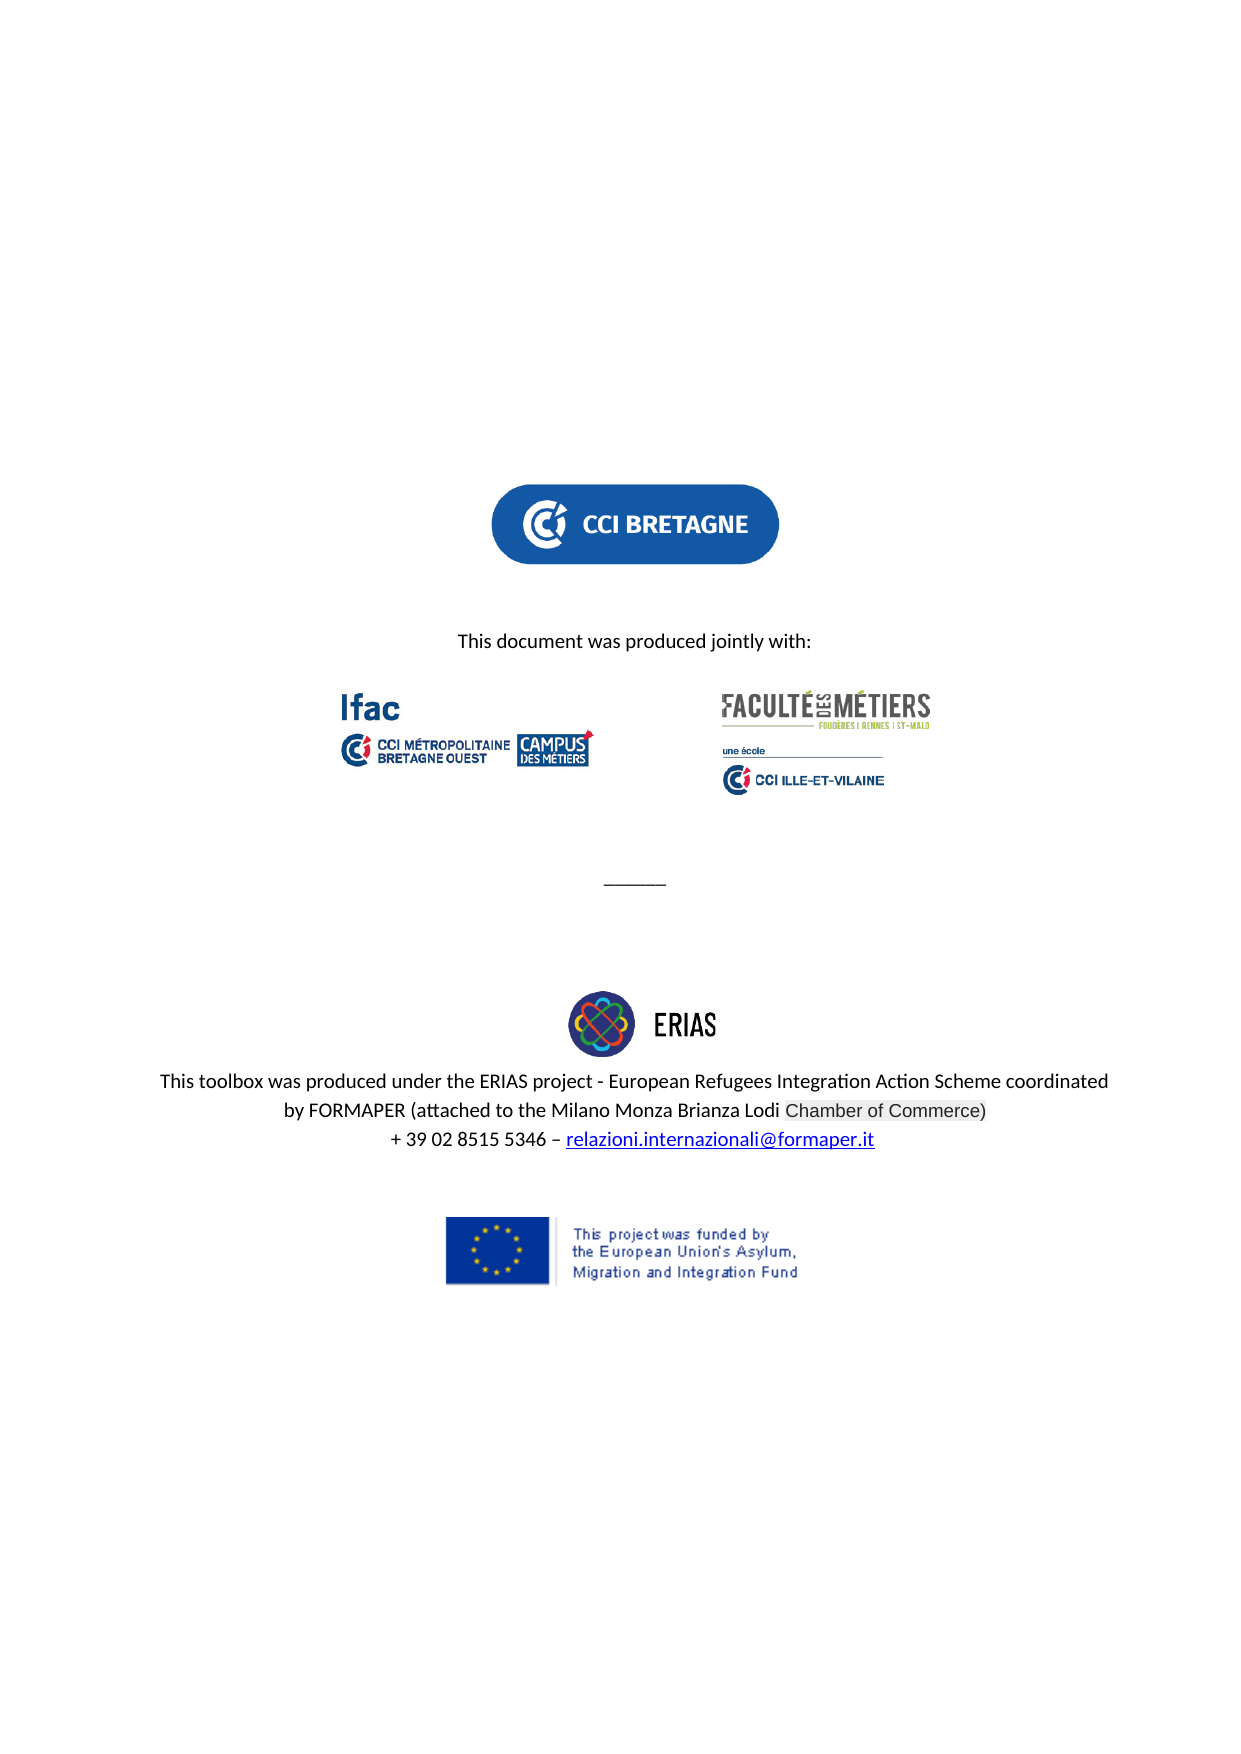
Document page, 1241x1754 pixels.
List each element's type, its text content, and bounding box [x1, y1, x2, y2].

text This document was produced jointly with: [148, 628, 1122, 654]
picture [339, 686, 595, 773]
text ______ [148, 864, 1122, 889]
picture [704, 684, 944, 808]
picture [568, 991, 716, 1057]
picture [445, 1217, 824, 1286]
picture [488, 482, 782, 566]
text This toolbox was produced under the ERIAS project - European Refugees Integration Action Scheme coordinated by FORMAPER (attached to the Milano Monza Brianza Lodi Chamber of Commerce) + 39 02 8515 5346 – relazioni.internazionali@formaper.it [148, 1068, 1122, 1184]
